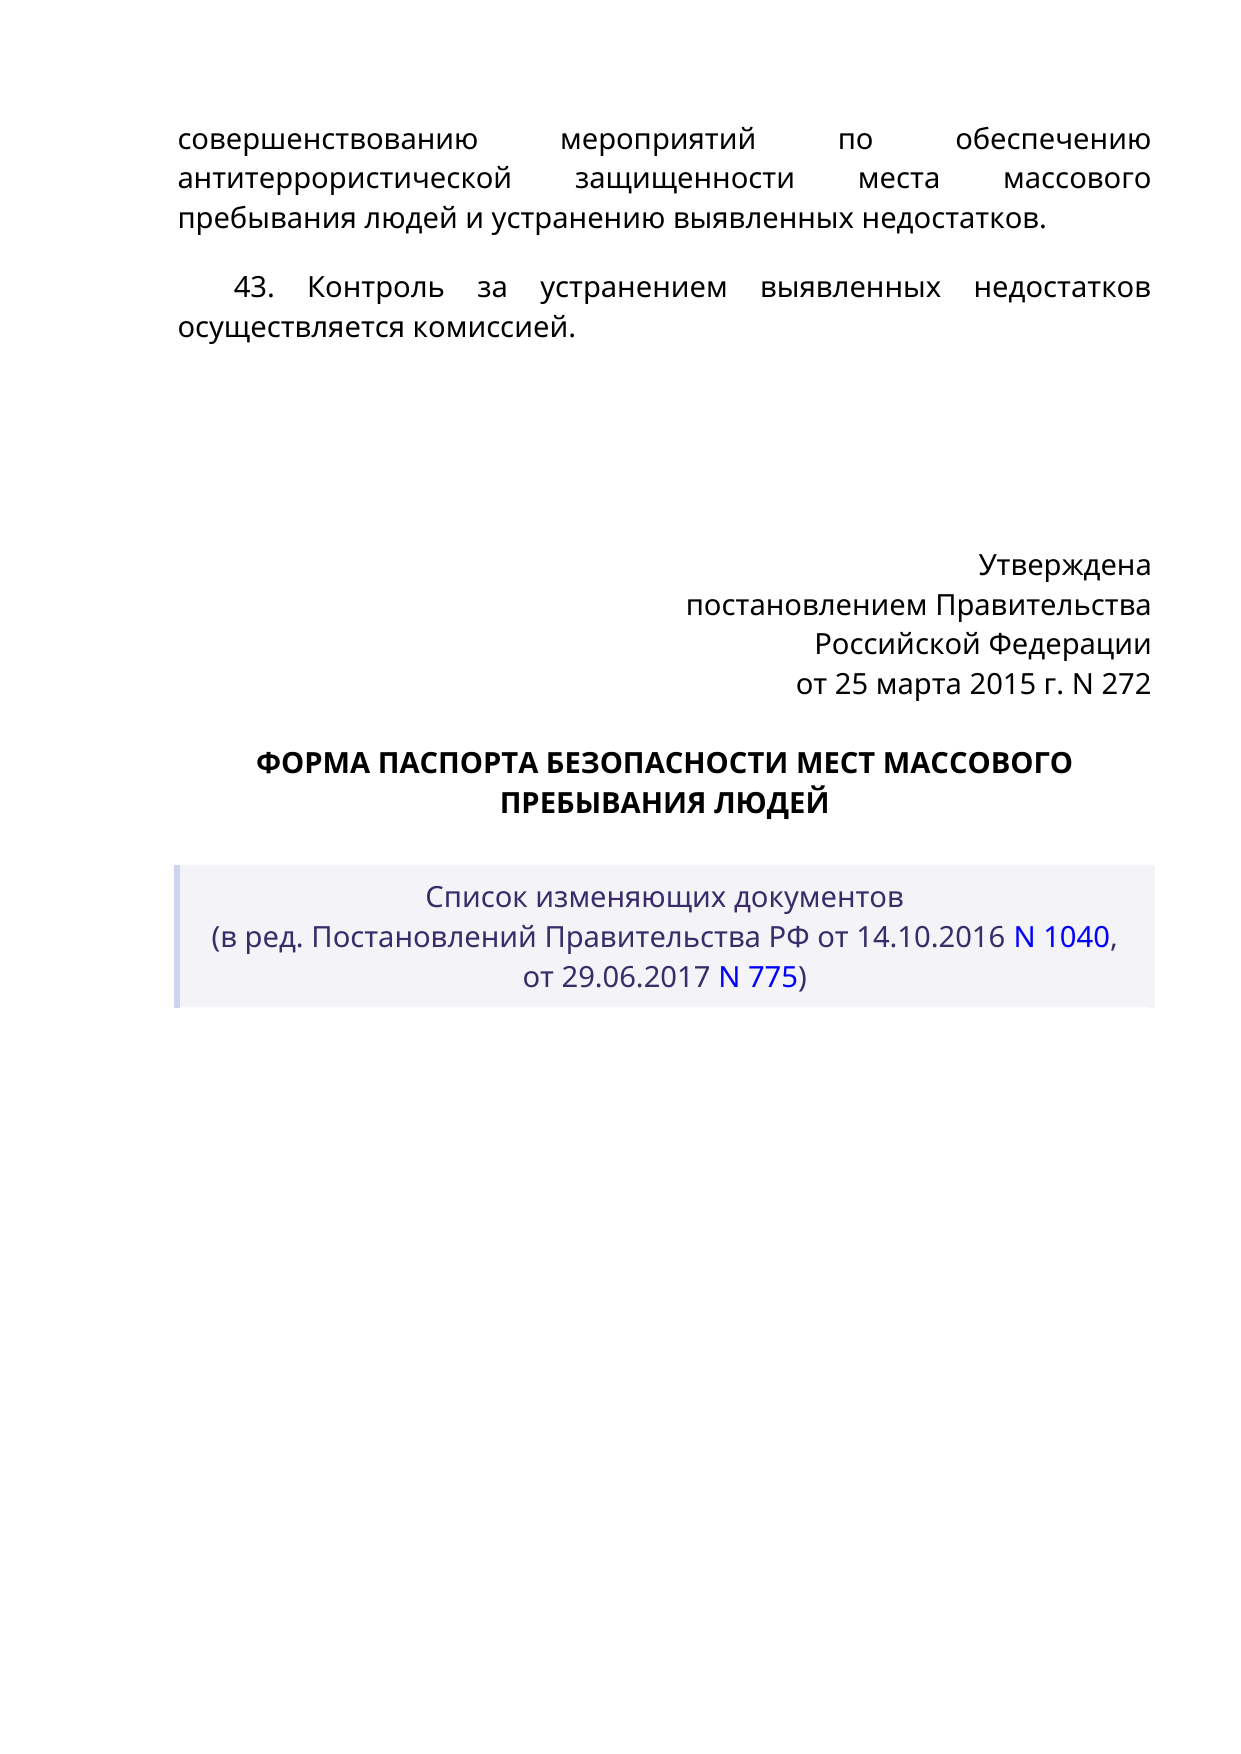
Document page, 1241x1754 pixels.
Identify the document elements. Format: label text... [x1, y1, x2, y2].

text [177, 118, 1152, 237]
text постановлением Правительства [177, 584, 1152, 623]
text Утверждена [177, 544, 1152, 584]
table_header Список изменяющих документов (в ред. Постановлений Правительства РФ от 14.10.2016 N 1040, от 29.06.2017 N 775) [180, 865, 1149, 1007]
text от 25 марта 2015 г. N 272 [177, 663, 1152, 703]
text 43. Контроль за устранением выявленных недостатков осуществляется комиссией. [177, 266, 1152, 346]
text Российской Федерации [177, 623, 1152, 663]
title ФОРМА ПАСПОРТА БЕЗОПАСНОСТИ МЕСТ МАССОВОГО ПРЕБЫВАНИЯ ЛЮДЕЙ [177, 743, 1152, 822]
